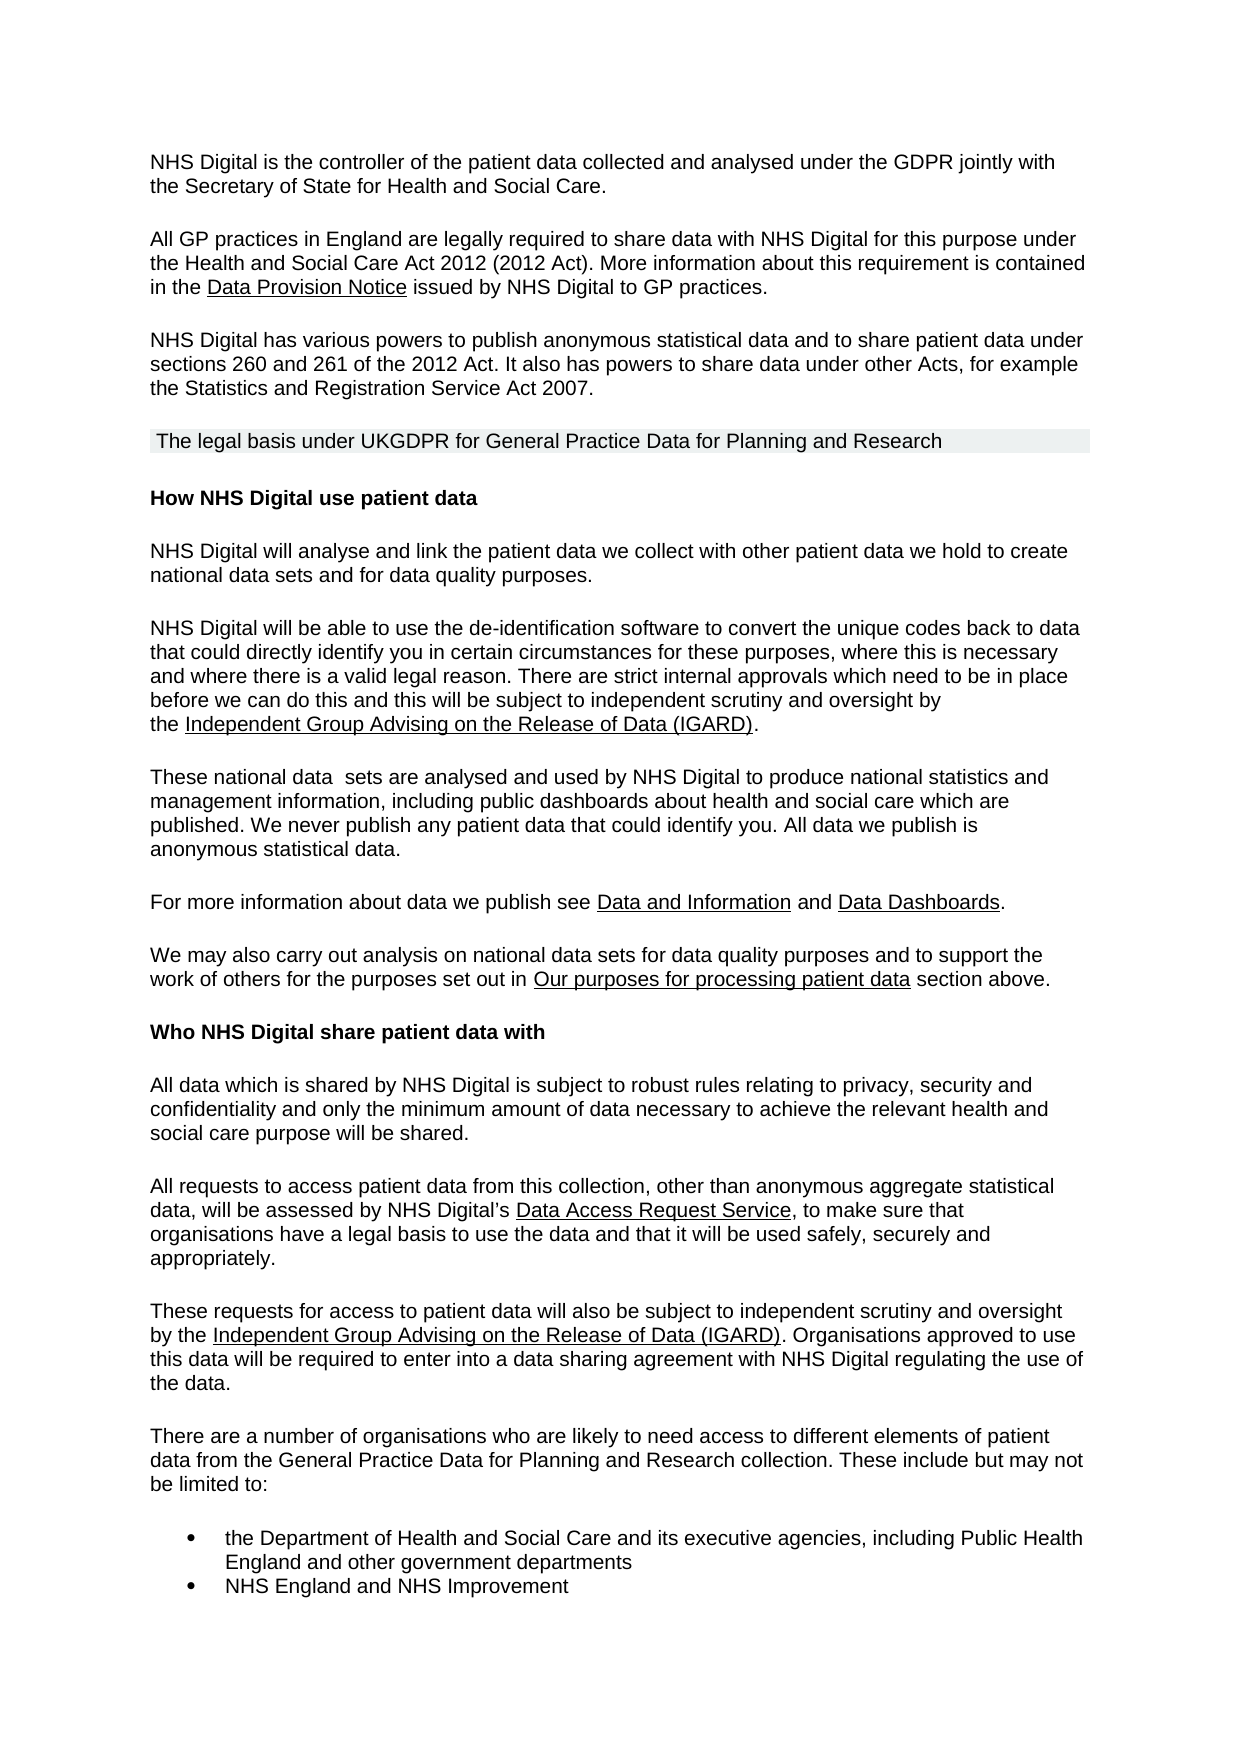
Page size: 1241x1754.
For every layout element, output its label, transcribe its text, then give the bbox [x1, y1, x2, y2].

text All data which is shared by NHS Digital is subject to robust rules relating to privacy, security and confidentiality and only the minimum amount of data necessary to achieve the relevant health and social care purpose will be shared. [150, 1073, 1090, 1145]
subtitle Who NHS Digital share patient data with [150, 1020, 1090, 1044]
text All GP practices in England are legally required to share data with NHS Digital for this purpose under the Health and Social Care Act 2012 (2012 Act). More information about this requirement is contained in the Data Provision Notice issued by NHS Digital to GP practices. [150, 227, 1090, 299]
text For more information about data we publish see Data and Information and Data Dashboards. [150, 890, 1090, 914]
list NHS England and NHS Improvement [187, 1573, 1090, 1597]
text These national data sets are analysed and used by NHS Digital to produce national statistics and management information, including public dashboards about health and social care which are published. We never publish any patient data that could identify you. All data we publish is anonymous statistical data. [150, 765, 1090, 861]
subtitle How NHS Digital use patient data [150, 486, 1090, 510]
text There are a number of organisations who are likely to need access to different elements of patient data from the General Practice Data for Planning and Research collection. These include but may not be limited to: [150, 1424, 1090, 1496]
list the Department of Health and Social Care and its executive agencies, including Public Health England and other government departments [187, 1525, 1090, 1573]
text We may also carry out analysis on national data sets for data quality purposes and to support the work of others for the purposes set out in Our purposes for processing patient data section above. [150, 943, 1090, 991]
text These requests for access to patient data will also be subject to independent scrutiny and oversight by the Independent Group Advising on the Release of Data (IGARD). Organisations approved to use this data will be required to enter into a data sharing agreement with NHS Digital regulating the use of the data. [150, 1299, 1090, 1395]
text The legal basis under UKGDPR for General Practice Data for Planning and Research [150, 429, 1090, 453]
text NHS Digital will analyse and link the patient data we collect with other patient data we hold to create national data sets and for data quality purposes. [150, 539, 1090, 587]
text All requests to access patient data from this collection, other than anonymous aggregate statistical data, will be assessed by NHS Digital’s Data Access Request Service, to make sure that organisations have a legal basis to use the data and that it will be used safely, securely and appropriately. [150, 1174, 1090, 1270]
text NHS Digital is the controller of the patient data collected and analysed under the GDPR jointly with the Secretary of State for Health and Social Care. [150, 150, 1090, 198]
text NHS Digital will be able to use the de-identification software to convert the unique codes back to data that could directly identify you in certain circumstances for these purposes, where this is necessary and where there is a valid legal reason. There are strict internal approvals which need to be in place before we can do this and this will be subject to independent scrutiny and oversight by the Independent Group Advising on the Release of Data (IGARD). [150, 616, 1090, 736]
text NHS Digital has various powers to publish anonymous statistical data and to share patient data under sections 260 and 261 of the 2012 Act. It also has powers to share data under other Acts, for example the Statistics and Registration Service Act 2007. [150, 328, 1090, 400]
